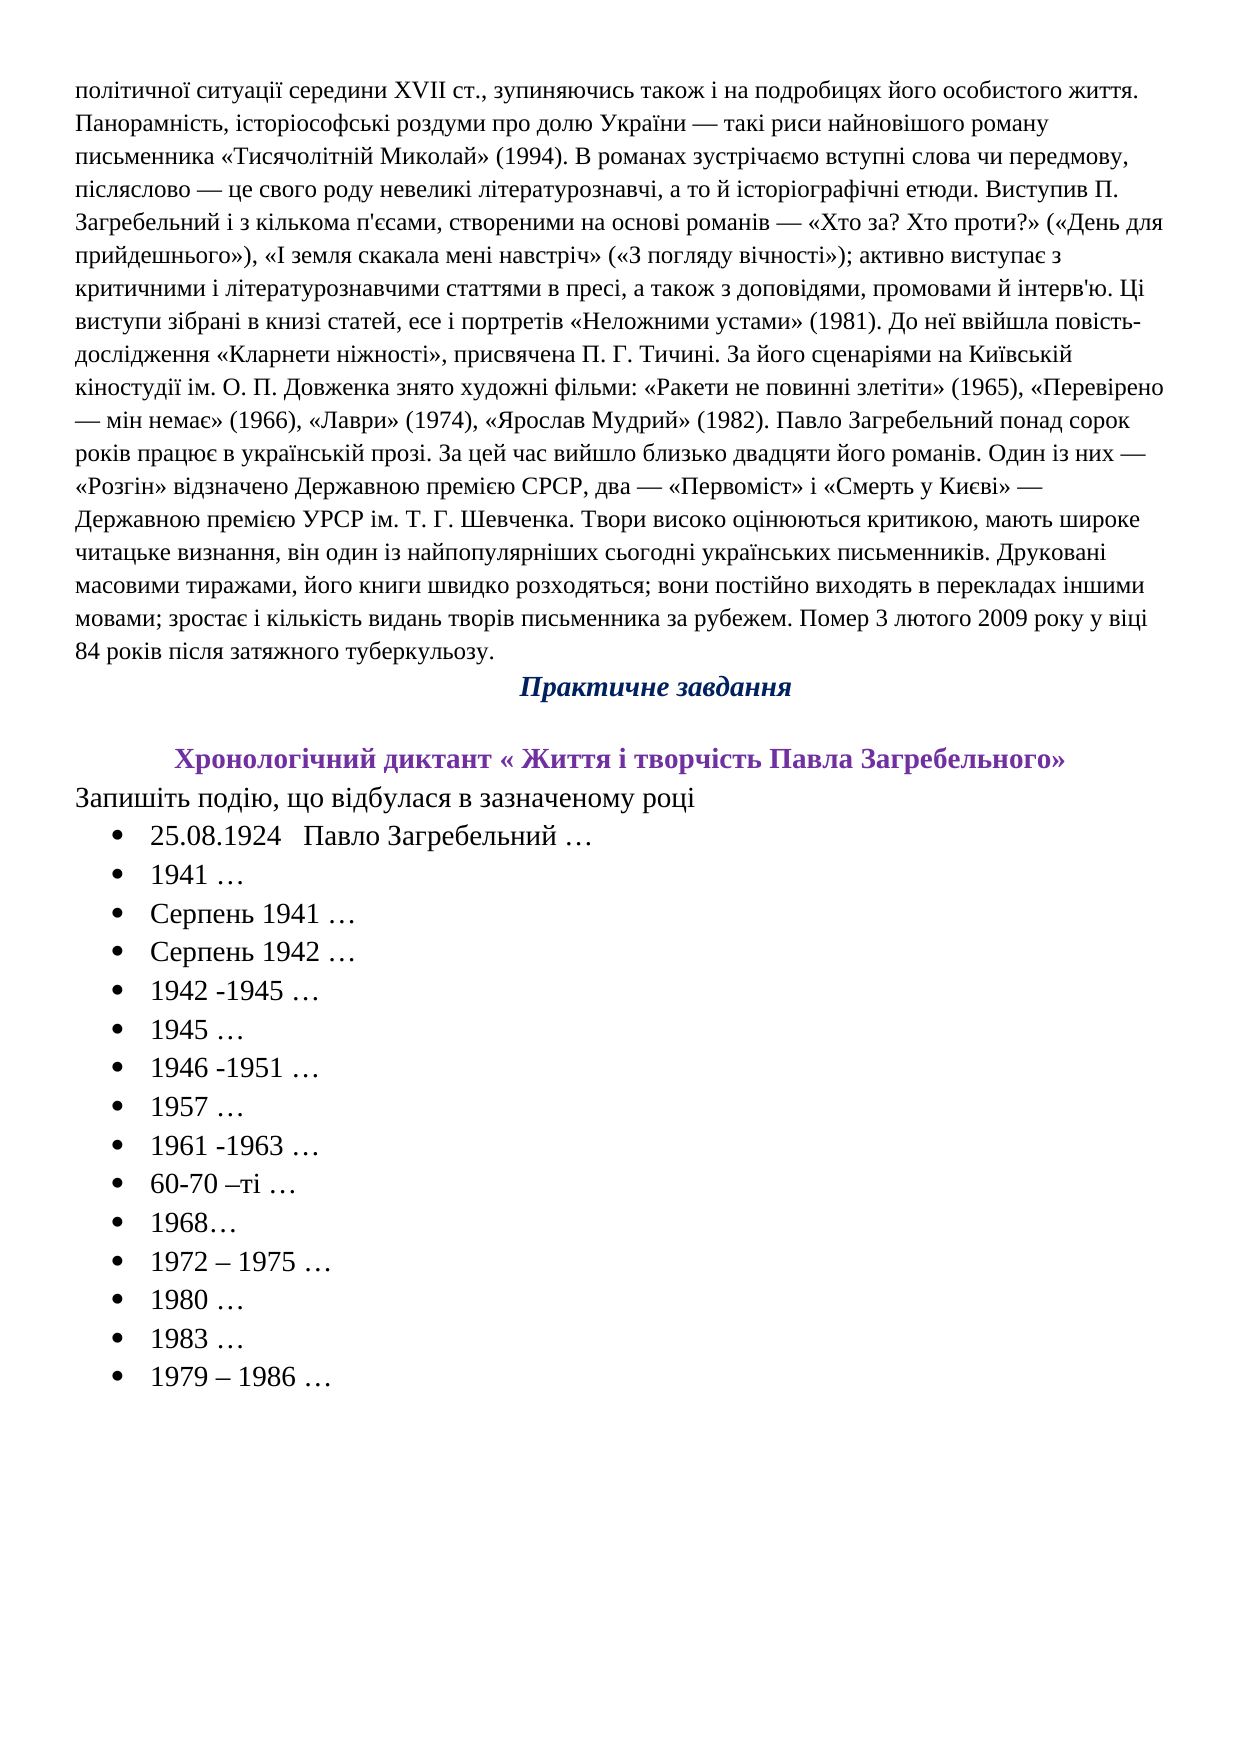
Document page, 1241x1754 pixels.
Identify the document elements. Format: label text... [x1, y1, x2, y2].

list 1972 – 1975 … [112, 1244, 1165, 1277]
list 1941 … [112, 857, 1165, 891]
list 1942 -1945 … [112, 973, 1165, 1007]
list 1983 … [112, 1321, 1165, 1354]
text Запишіть подію, що відбулася в зазначеному році [75, 780, 1165, 813]
list Серпень 1941 … [112, 896, 1165, 929]
text Хронологічний диктант « Життя і творчість Павла Загребельного» [75, 741, 1165, 775]
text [75, 75, 1165, 665]
list 60-70 –ті … [112, 1166, 1165, 1200]
list 1957 … [112, 1089, 1165, 1123]
list Серпень 1942 … [112, 934, 1165, 968]
list 1979 – 1986 … [112, 1359, 1165, 1393]
list 1946 -1951 … [112, 1050, 1165, 1084]
list 1968… [112, 1205, 1165, 1239]
list 1961 -1963 … [112, 1128, 1165, 1161]
text Практичне завдання [75, 669, 1165, 703]
list 1945 … [112, 1012, 1165, 1045]
list 25.08.1924 Павло Загребельний … [112, 818, 1165, 852]
list 1980 … [112, 1282, 1165, 1316]
